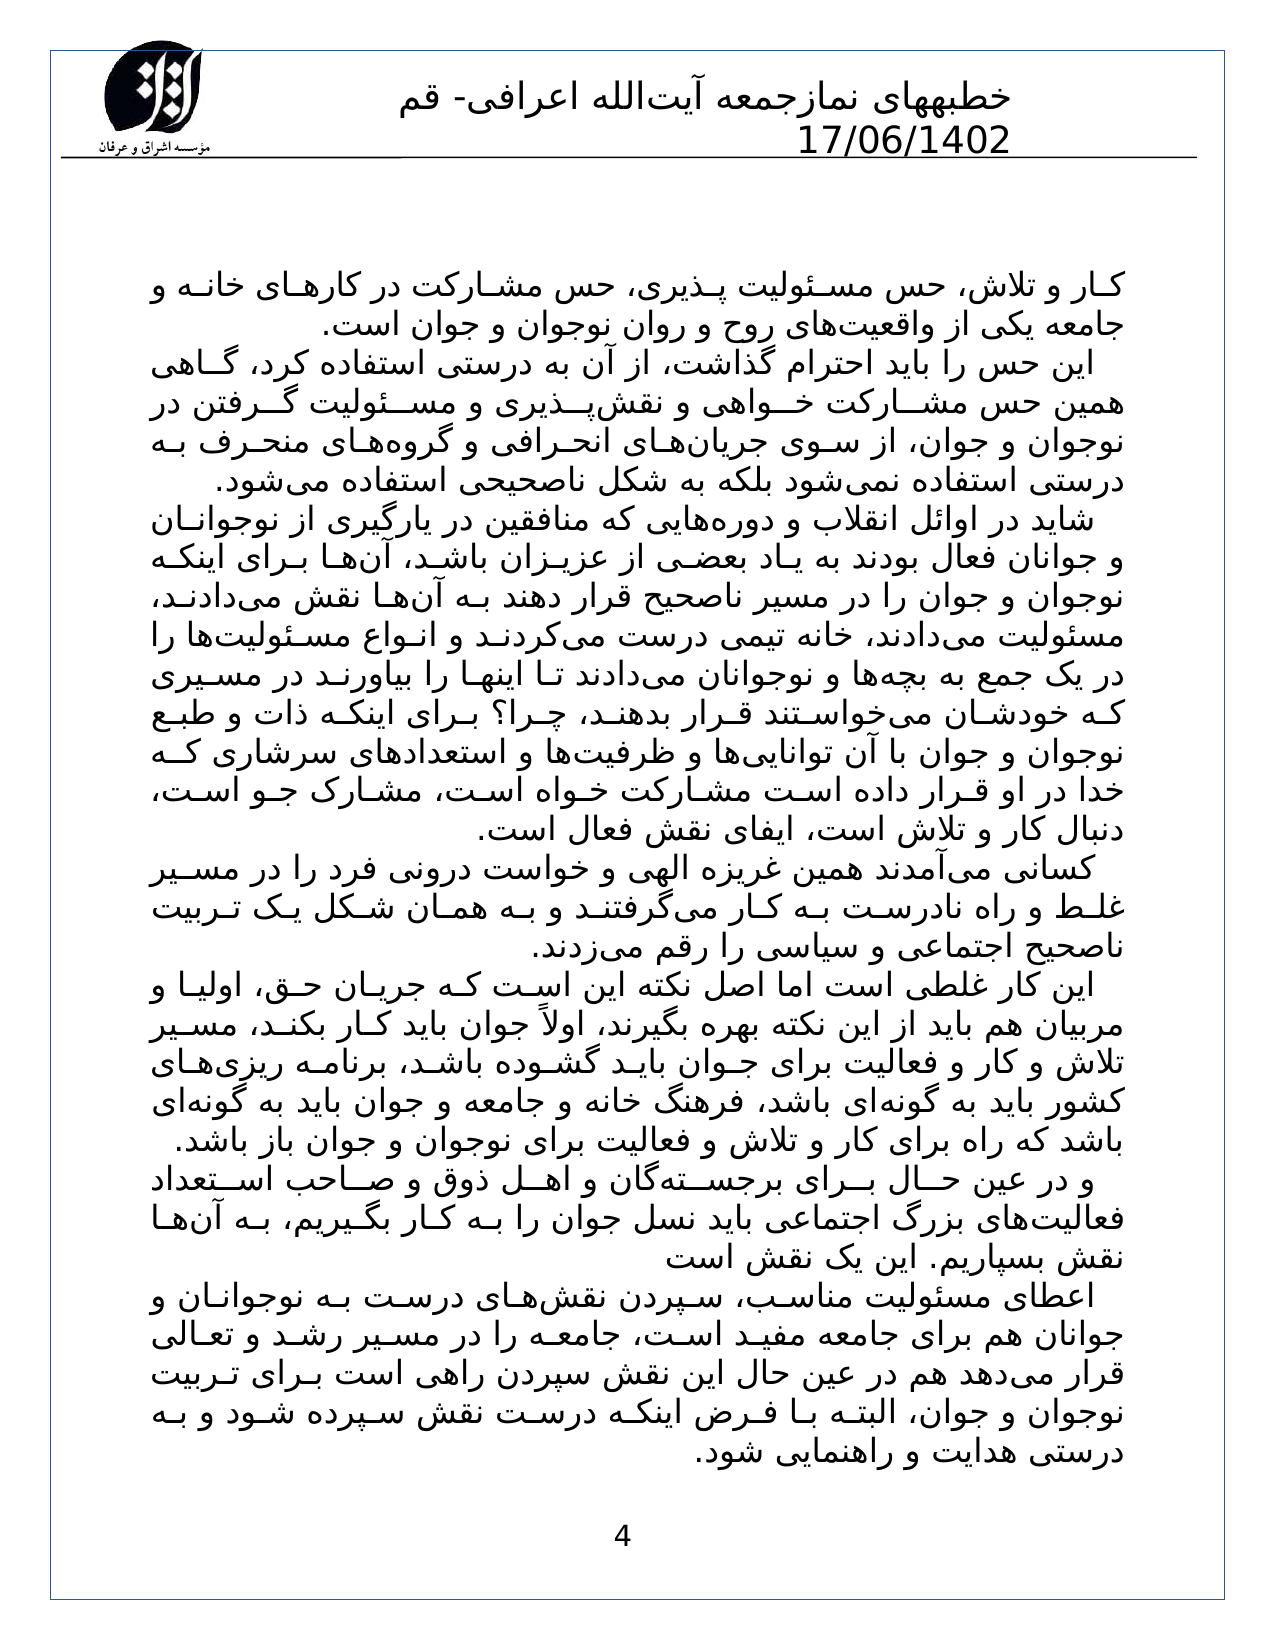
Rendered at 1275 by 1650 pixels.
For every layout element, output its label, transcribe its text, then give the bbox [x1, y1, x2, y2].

picture [96, 39, 211, 50]
text شاید در اوائل انقلاب و دوره‌هایی که منافقین در یارگیری از نوجوانان و جوانان فعال بودند به یاد بعضی از عزیزان باشد، آن‌ها برای اینکه نوجوان و جوان را در مسیر ناصحیح قرار دهند به آن‌ها نقش می‌دادند، مسئولیت می‌دادند، خانه تیمی درست می‌کردند و انواع مسئولیت‌ها را در یک جمع به بچه‌ها و نوجوانان می‌دادند تا اینها را بیاورند در مسیری که خودشان می‌خواستند قرار بدهند، چرا؟ برای اینکه ذات و طبع نوجوان و جوان با آن توانایی‌ها و ظرفیت‌ها و استعدادهای سرشاری که خدا در او قرار داده است مشارکت خواه است، مشارک جو است، دنبال کار و تلاش است، ایفای نقش فعال است. [150, 499, 1125, 849]
text این حس را باید احترام گذاشت، از آن به درستی استفاده کرد، گاهی همین حس مشارکت خواهی و نقش‌پذیری و مسئولیت گرفتن در نوجوان و جوان، از سوی جریان‌های انحرافی و گروه‌های منحرف به درستی استفاده نمی‌شود بلکه به شکل ناصحیحی استفاده می‌شود. [150, 343, 1125, 499]
text کسانی می‌آمدند همین غریزه الهی و خواست درونی فرد را در مسیر غلط و راه نادرست به کار می‌گرفتند و به همان شکل یک تربیت ناصحیح اجتماعی و سیاسی را رقم می‌زدند. [150, 849, 1125, 965]
picture [96, 51, 211, 156]
text و در عین حال برای برجسته‌گان و اهل ذوق و صاحب استعداد فعالیت‌های بزرگ اجتماعی باید نسل جوان را به کار بگیریم، به آن‌ها نقش بسپاریم. این یک نقش است [150, 1159, 1125, 1276]
text اعطای مسئولیت مناسب، سپردن نقش‌های درست به نوجوانان و جوانان هم برای جامعه مفید است، جامعه را در مسیر رشد و تعالی قرار می‌دهد هم در عین حال این نقش سپردن راهی است برای تربیت نوجوان و جوان، البته با فرض اینکه درست نقش سپرده شود و به درستی هدایت و راهنمایی شود. [150, 1276, 1125, 1470]
text این کار غلطی است اما اصل نکته این است که جریان حق، اولیا و مربیان هم باید از این نکته بهره بگیرند، اولاً جوان باید کار بکند، مسیر تلاش و کار و فعالیت برای جوان باید گشوده باشد، برنامه ریزی‌های کشور باید به گونه‌ای باشد، فرهنگ خانه و جامعه و جوان باید به گونه‌ای باشد که راه برای کار و تلاش و فعالیت برای نوجوان و جوان باز باشد. [150, 965, 1125, 1159]
